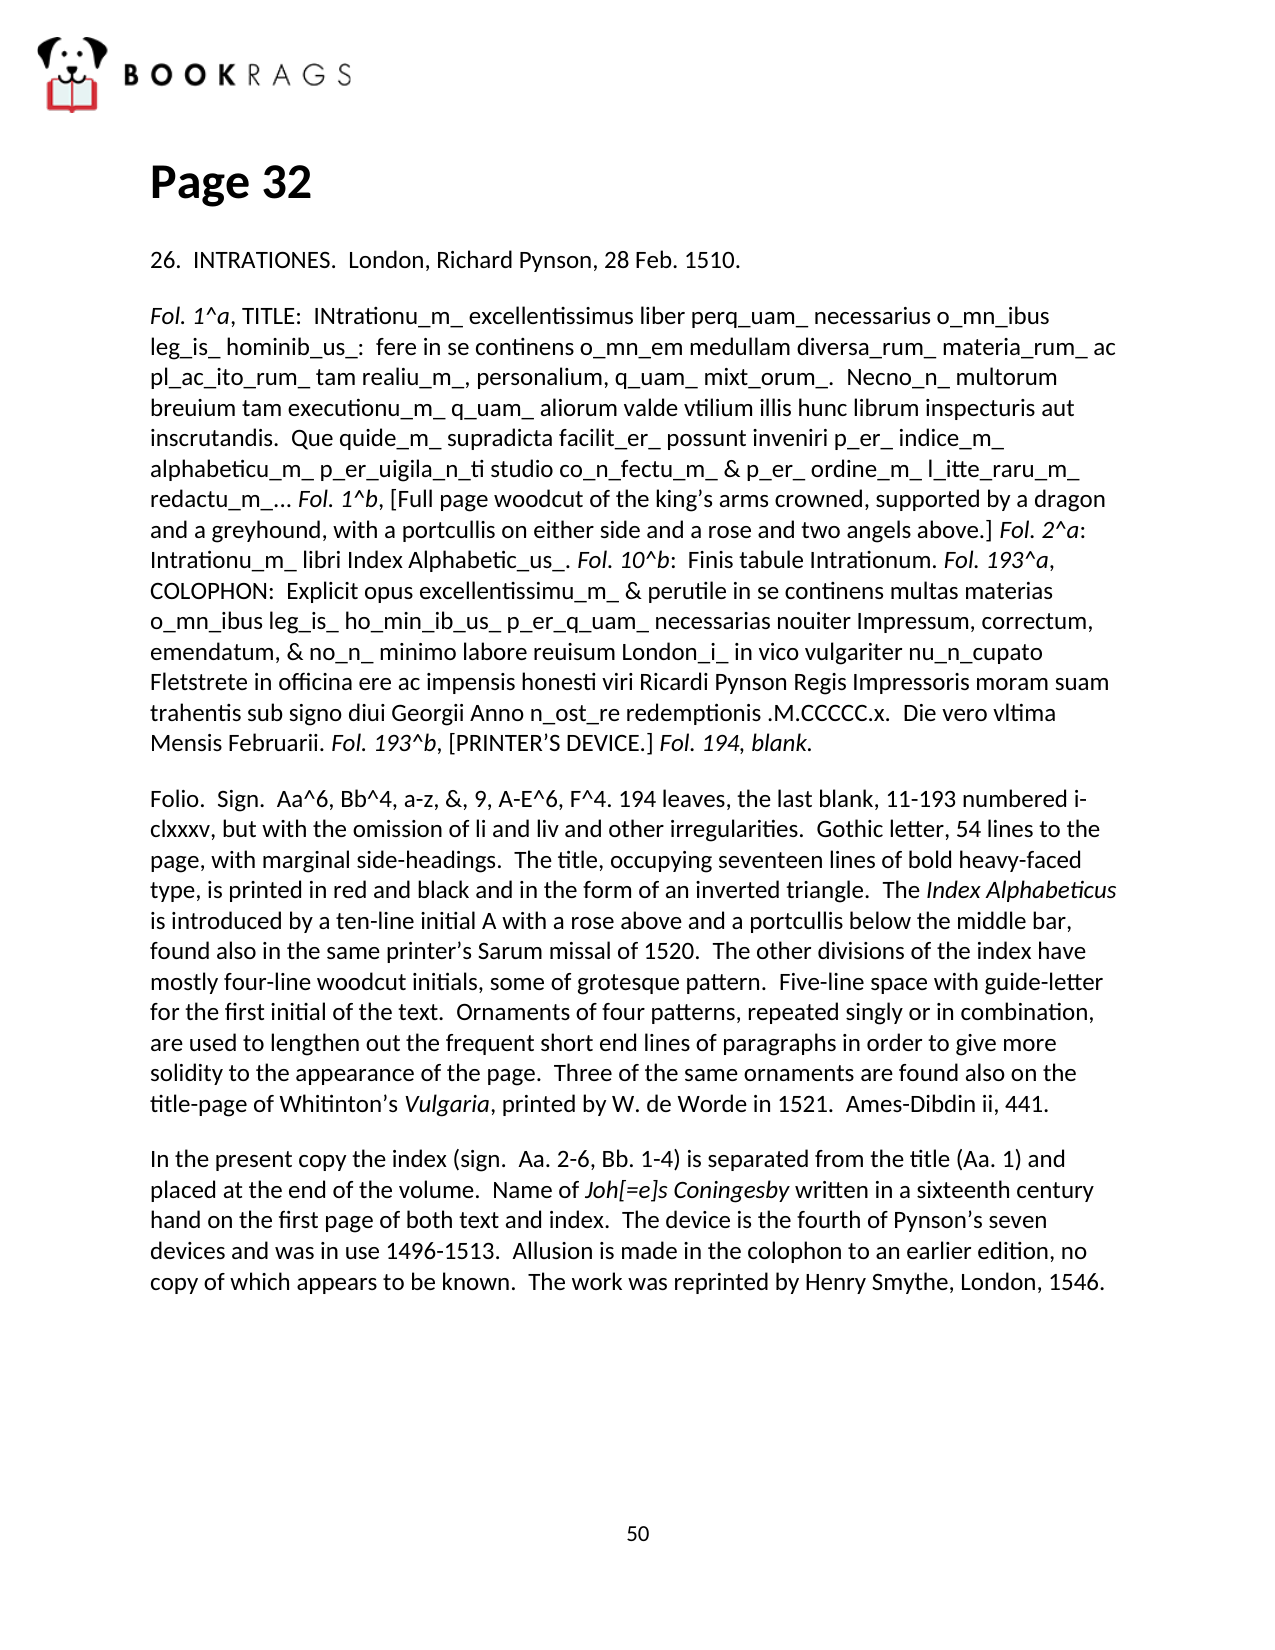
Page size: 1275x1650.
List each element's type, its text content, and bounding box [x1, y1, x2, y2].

picture [37, 37, 351, 113]
text 26. INTRATIONES. London, Richard Pynson, 28 Feb. 1510. [150, 244, 1125, 275]
text Fol. 1^a, TITLE: INtrationu_m_ excellentissimus liber perq_uam_ necessarius o_mn_ibus leg_is_ hominib_us_: fere in se continens o_mn_em medullam diversa_rum_ materia_rum_ ac pl_ac_ito_rum_ tam realiu_m_, personalium, q_uam_ mixt_orum_. Necno_n_ multorum breuium tam executionu_m_ q_uam_ aliorum valde vtilium illis hunc librum inspecturis aut inscrutandis. Que quide_m_ supradicta facilit_er_ possunt inveniri p_er_ indice_m_ alphabeticu_m_ p_er_uigila_n_ti studio co_n_fectu_m_ & p_er_ ordine_m_ l_itte_raru_m_ redactu_m_... Fol. 1^b, [Full page woodcut of the king’s arms crowned, supported by a dragon and a greyhound, with a portcullis on either side and a rose and two angels above.] Fol. 2^a: Intrationu_m_ libri Index Alphabetic_us_. Fol. 10^b: Finis tabule Intrationum. Fol. 193^a, COLOPHON: Explicit opus excellentissimu_m_ & perutile in se continens multas materias o_mn_ibus leg_is_ ho_min_ib_us_ p_er_q_uam_ necessarias nouiter Impressum, correctum, emendatum, & no_n_ minimo labore reuisum London_i_ in vico vulgariter nu_n_cupato Fletstrete in officina ere ac impensis honesti viri Ricardi Pynson Regis Impressoris moram suam trahentis sub signo diui Georgii Anno n_ost_re redemptionis .M.CCCCC.x. Die vero vltima Mensis Februarii. Fol. 193^b, [PRINTER’S DEVICE.] Fol. 194, blank. [150, 300, 1125, 758]
text Folio. Sign. Aa^6, Bb^4, a-z, &, 9, A-E^6, F^4. 194 leaves, the last blank, 11-193 numbered i-clxxxv, but with the omission of li and liv and other irregularities. Gothic letter, 54 lines to the page, with marginal side-headings. The title, occupying seventeen lines of bold heavy-faced type, is printed in red and black and in the form of an inverted triangle. The Index Alphabeticus is introduced by a ten-line initial A with a rose above and a portcullis below the middle bar, found also in the same printer’s Sarum missal of 1520. The other divisions of the index have mostly four-line woodcut initials, some of grotesque pattern. Five-line space with guide-letter for the first initial of the text. Ornaments of four patterns, repeated singly or in combination, are used to lengthen out the frequent short end lines of paragraphs in order to give more solidity to the appearance of the page. Three of the same ornaments are found also on the title-page of Whitinton’s Vulgaria, printed by W. de Worde in 1521. Ames-Dibdin ii, 441. [150, 783, 1125, 1119]
text Page 32 [150, 150, 1125, 211]
text In the present copy the index (sign. Aa. 2-6, Bb. 1-4) is separated from the title (Aa. 1) and placed at the end of the volume. Name of Joh[=e]s Coningesby written in a sixteenth century hand on the first page of both text and index. The device is the fourth of Pynson’s seven devices and was in use 1496-1513. Allusion is made in the colophon to an earlier edition, no copy of which appears to be known. The work was reprinted by Henry Smythe, London, 1546. [150, 1144, 1125, 1296]
